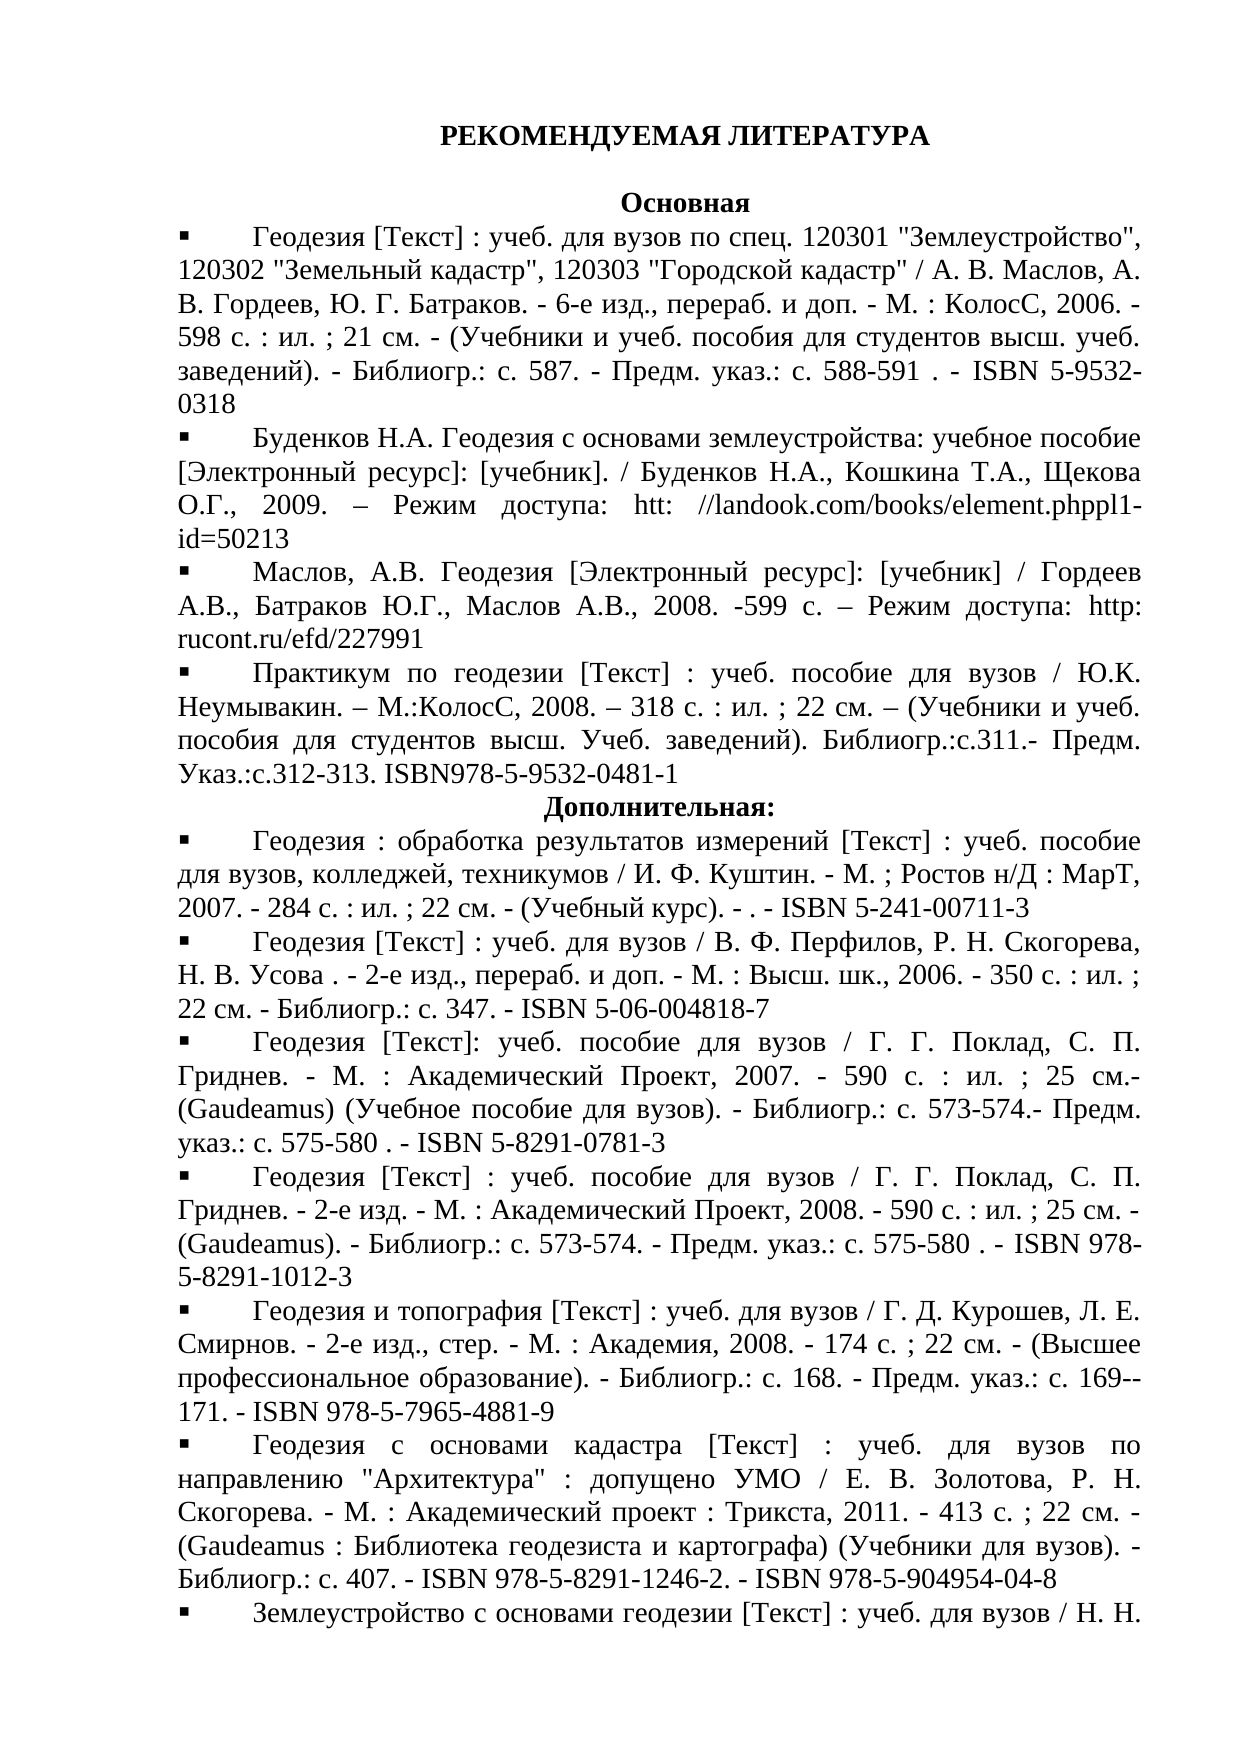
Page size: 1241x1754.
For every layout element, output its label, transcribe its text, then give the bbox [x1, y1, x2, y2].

list Геодезия и топография [Текст] : учеб. для вузов / Г. Д. Курошев, Л. Е. Смирнов. - 2-е изд., стер. - М. : Академия, 2008. - 174 с. ; . - (Высшее профессиональное образование). - Библиогр.: с. 168. - Предм. указ.: с. 169--171. - ISBN 978-5-7965-4881-9 [177, 1293, 1142, 1427]
text Дополнительная: [177, 789, 1142, 823]
list Геодезия с основами кадастра [Текст] : учеб. для вузов по направлению "Архитектура" : допущено УМО / Е. В. Золотова, Р. Н. Скогорева. - М. : Академический проект : Трикста, 2011. - 413 с. ; . - (Gaudeamus : Библиотека геодезиста и картографа) (Учебники для вузов). - Библиогр.: с. 407. - ISBN 978-5-8291-1246-2. - ISBN 978-5-904954-04-8 [177, 1427, 1142, 1595]
list Геодезия [Текст] : учеб. пособие для вузов / Г. Г. Поклад, С. П. Гриднев. - 2-е изд. - М. : Академический Проект, 2008. - 590 с. : ил. ; . - (Gaudeamus). - Библиогр.: с. 573-574. - Предм. указ.: с. 575-580 . - ISBN 978-5-8291-1012-3 [177, 1159, 1142, 1293]
text РЕКОМЕНДУЕМАЯ ЛИТЕРАТУРА [177, 118, 1152, 152]
list Маслов, А.В. Геодезия [Электронный ресурс]: [учебник] / Гордеев А.В., Батраков Ю.Г., Маслов А.В., 2008. -599 с. – Режим доступа: http: rucont.ru/efd/227991 [177, 554, 1142, 655]
list Геодезия [Текст]: учеб. пособие для вузов / Г. Г. Поклад, С. П. Гриднев. - М. : Академический Проект, 2007. - 590 с. : ил. ; .- (Gaudeamus) (Учебное пособие для вузов). - Библиогр.: с. 573-574.- Предм. указ.: с. 575-580 . - ISBN 5-8291-0781-3 [177, 1024, 1142, 1159]
list Геодезия : обработка результатов измерений [Текст] : учеб. пособие для вузов, колледжей, техникумов / И. Ф. Куштин. - М. ; Ростов н/Д : МарТ, 2007. - 284 с. : ил. ; . - (Учебный курс). - . - ISBN 5-241-00711-3 [177, 823, 1142, 924]
list Геодезия [Текст] : учеб. для вузов / В. Ф. Перфилов, Р. Н. Скогорева, Н. В. Усова . - 2-е изд., перераб. и доп. - М. : Высш. шк., 2006. - 350 с. : ил. ; . - Библиогр.: с. 347. - ISBN 5-06-004818-7 [177, 924, 1142, 1024]
list Геодезия [Текст] : учеб. для вузов по спец. 120301 "Землеустройство", 120302 "Земельный кадастр", 120303 "Городской кадастр" / А. В. Маслов, А. В. Гордеев, Ю. Г. Батраков. - 6-е изд., перераб. и доп. - М. : КолосС, 2006. - 598 с. : ил. ; . - (Учебники и учеб. пособия для студентов высш. учеб. заведений). - Библиогр.: с. 587. - Предм. указ.: с. 588-591 . - ISBN 5-9532-0318 [177, 219, 1142, 420]
list Практикум по геодезии [Текст] : учеб. пособие для вузов / Ю.К. Неумывакин. – М.:КолосС, 2008. – 318 с. : ил. ; 22 см. – (Учебники и учеб. пособия для студентов высш. Учеб. заведений). Библиогр.:с.311.- Предм. Указ.:с.312-313. ISBN978-5-9532-0481-1 [177, 655, 1142, 789]
text Основная [177, 185, 1152, 219]
list Буденков Н.А. Геодезия с основами землеустройства: учебное пособие [Электронный ресурс]: [учебник]. / Буденков Н.А., Кошкина Т.А., Щекова О.Г., 2009. – Режим доступа: htt: //landook.com/books/element.phppl1-id=50213 [177, 420, 1142, 554]
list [177, 1595, 1142, 1629]
